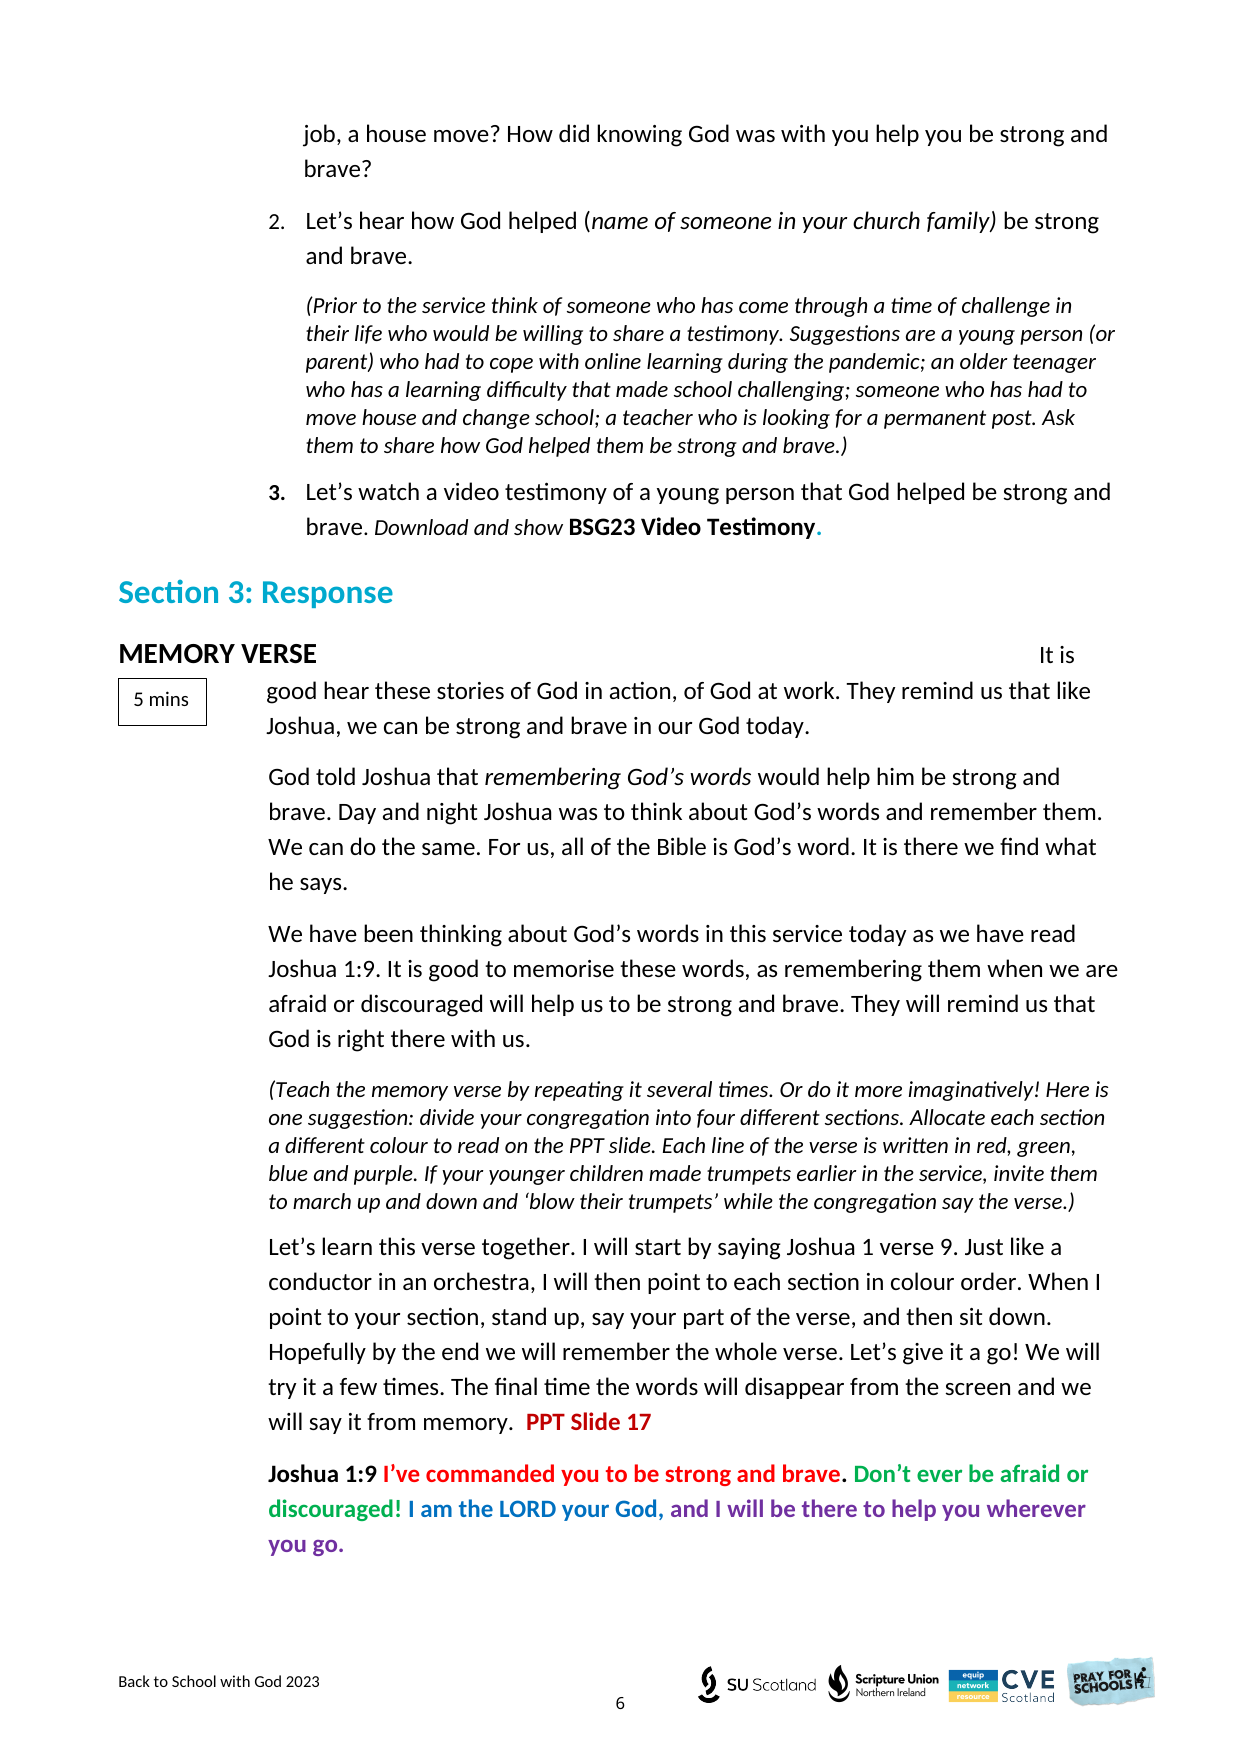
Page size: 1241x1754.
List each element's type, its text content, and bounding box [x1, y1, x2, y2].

picture [948, 1669, 1055, 1703]
list (Prior to the service think of someone who has come through a time of challenge in their life who would be willing to share a testimony. Suggestions are a young person (or parent) who had to cope with online learning during the pandemic; an older teenager who has a learning difficulty that made school challenging; someone who has had to move house and change school; a teacher who is looking for a permanent post. Ask them to share how God helped them be strong and brave.) [305, 291, 1122, 459]
picture [682, 1637, 940, 1732]
text (Teach the memory verse by repeating it several times. Or do it more imaginatively! Here is one suggestion: divide your congregation into four different sections. Allocate each section a different colour to read on the PPT slide. Each line of the verse is written in red, green, blue and purple. If your younger children made trumpets earlier in the service, invite them to march up and down and ‘blow their trumpets’ while the congregation say the verse.) [118, 1075, 1122, 1215]
text MEMORY VERSE It is good hear these stories of God in action, of God at work. They remind us that like Joshua, we can be strong and brave in our God today. [118, 635, 1122, 740]
text Let’s learn this verse together. I will start by saying Joshua 1 verse 9. Just like a conductor in an orchestra, I will then point to each section in colour order. When I point to your section, stand up, say your part of the verse, and then sit down. Hopefully by the end we will remember the whole verse. Let’s give it a go! We will try it a few times. The final time the words will disappear from the screen and we will say it from memory. PPT Slide 17 [268, 1232, 1122, 1437]
text God told Joshua that remembering God’s words would help him be strong and brave. Day and night Joshua was to think about God’s words and remember them. We can do the same. For us, all of the Bible is God’s word. It is there we find what he says. [118, 761, 1122, 897]
picture [1066, 1656, 1156, 1707]
text Section 3: Response [118, 571, 1122, 612]
list Let’s hear how God helped (name of someone in your church family) be strong and brave. [268, 205, 1122, 270]
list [266, 118, 1122, 184]
list Let’s watch a video testimony of a young person that God helped be strong and brave. Download and show BSG23 Video Testimony. [268, 476, 1122, 542]
text We have been thinking about God’s words in this service today as we have read Joshua 1:9. It is good to memorise these words, as remembering them when we are afraid or discouraged will help us to be strong and brave. They will remind us that God is right there with us. [118, 918, 1122, 1054]
text Joshua 1:9 I’ve commanded you to be strong and brave. Don’t ever be afraid or discouraged! I am the LORD your God, and I will be there to help you wherever you go. [268, 1458, 1122, 1559]
